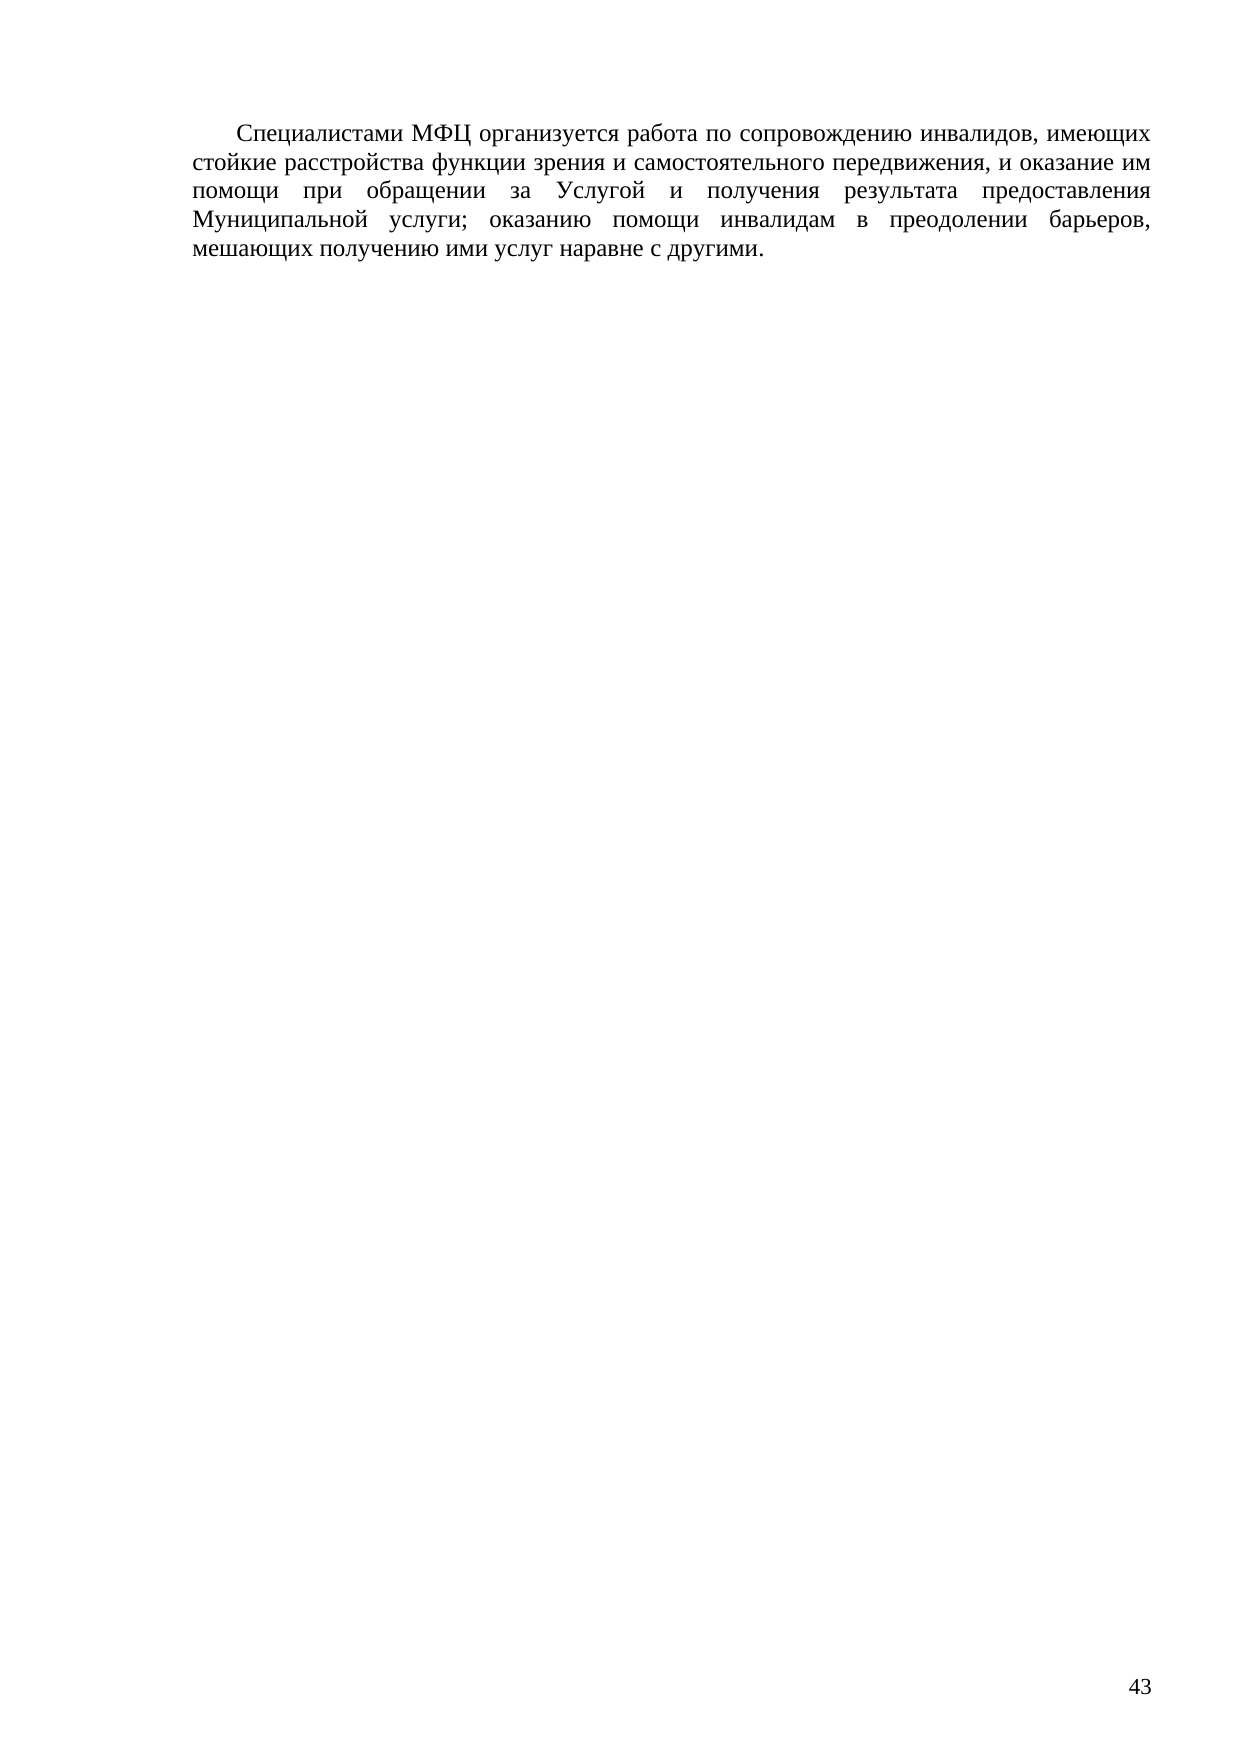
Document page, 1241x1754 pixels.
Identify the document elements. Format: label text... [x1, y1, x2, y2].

text Специалистами МФЦ организуется работа по сопровождению инвалидов, имеющих стойкие расстройства функции зрения и самостоятельного передвижения, и оказание им помощи при обращении за Услугой и получения результата предоставления Муниципальной услуги; оказанию помощи инвалидам в преодолении барьеров, мешающих получению ими услуг наравне с другими. [192, 118, 1152, 262]
